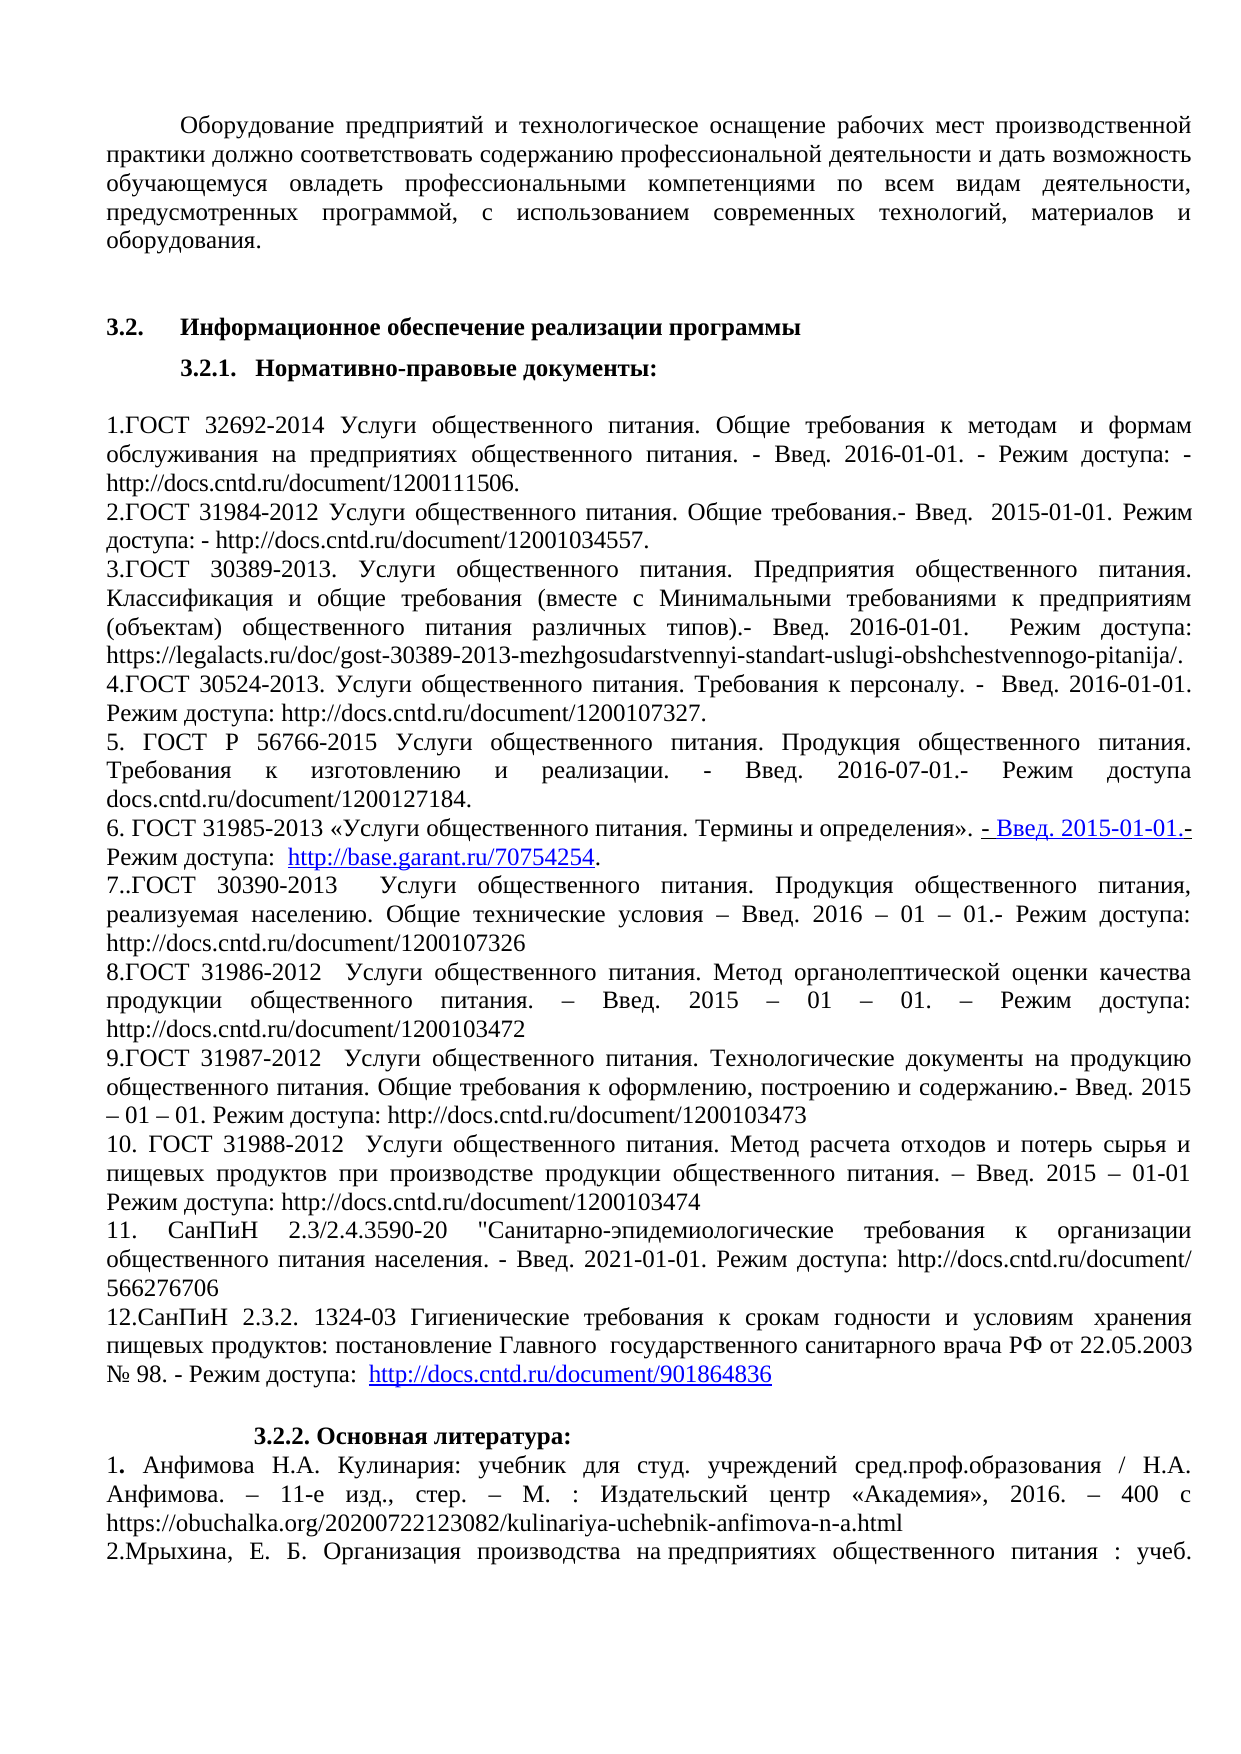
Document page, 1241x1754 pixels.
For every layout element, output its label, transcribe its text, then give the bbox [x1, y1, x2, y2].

text 10. ГОСТ 31988-2012 Услуги общественного питания. Метод расчета отходов и потерь сырья и пищевых продуктов при производстве продукции общественного питания. – Введ. 2015 – 01-01 Режим доступа: http://docs.cntd.ru/document/1200103474 [106, 1129, 1192, 1215]
text 1.ГОСТ 32692-2014 Услуги общественного питания. Общие требования к методам и формам обслуживания на предприятиях общественного питания. - Введ. 2016-01-01. - Режим доступа: - http://docs.cntd.ru/document/1200111506. [106, 410, 1192, 497]
text 11. СанПиН 2.3/2.4.3590-20 "Санитарно-эпидемиологические требования к организации общественного питания населения. - Введ. 2021-01-01. Режим доступа: http://docs.cntd.ru/document/ 566276706 [106, 1215, 1192, 1302]
list Нормативно-правовые документы: [180, 353, 1192, 382]
text 4.ГОСТ 30524-2013. Услуги общественного питания. Требования к персоналу. - Введ. 2016-01-01. Режим доступа: http://docs.cntd.ru/document/1200107327. [106, 669, 1192, 727]
text 1. Анфимова Н.А. Кулинария: учебник для студ. учреждений сред.проф.образования / Н.А. Анфимова. – 11-е изд., стер. – М. : Издательский центр «Академия», 2016. – 400 с https://obuchalka.org/20200722123082/kulinariya-uchebnik-anfimova-n-a.html [106, 1450, 1192, 1536]
text 3.ГОСТ 30389-2013. Услуги общественного питания. Предприятия общественного питания. Классификация и общие требования (вместе с Минимальными требованиями к предприятиям (объектам) общественного питания различных типов).- Введ. 2016-01-01. Режим доступа: https://legalacts.ru/doc/gost-30389-2013-mezhgosudarstvennyi-standart-uslugi-obshchestvennogo-pitanija/. [106, 554, 1192, 669]
list Информационное обеспечение реализации программы [106, 312, 1192, 340]
text 6. ГОСТ 31985-2013 «Услуги общественного питания. Термины и определения». - Введ. 2015-01-01.- Режим доступа: http://base.garant.ru/70754254. [106, 813, 1192, 870]
text Оборудование предприятий и технологическое оснащение рабочих мест производственной практики должно соответствовать содержанию профессиональной деятельности и дать возможность обучающемуся овладеть профессиональными компетенциями по всем видам деятельности, предусмотренных программой, с использованием современных технологий, материалов и оборудования. [106, 110, 1192, 254]
text 2.ГОСТ 31984-2012 Услуги общественного питания. Общие требования.- Введ. 2015-01-01. Режим доступа: - http://docs.cntd.ru/document/12001034557. [106, 497, 1192, 554]
text 5. ГОСТ Р 56766-2015 Услуги общественного питания. Продукция общественного питания. Требования к изготовлению и реализации. - Введ. 2016-07-01.- Режим доступа docs.cntd.ru/document/1200127184. [106, 727, 1192, 813]
text 3.2.2. Основная литература: [106, 1421, 1192, 1450]
text 12.СанПиН 2.3.2. 1324-03 Гигиенические требования к срокам годности и условиям хранения пищевых продуктов: постановление Главного государственного санитарного врача РФ от 22.05.2003 № 98. - Режим доступа: http://docs.cntd.ru/document/901864836 [106, 1302, 1192, 1388]
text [106, 1536, 1192, 1565]
text 8.ГОСТ 31986-2012 Услуги общественного питания. Метод органолептической оценки качества продукции общественного питания. – Введ. 2015 – 01 – 01. – Режим доступа: http://docs.cntd.ru/document/1200103472 [106, 957, 1192, 1043]
text 9.ГОСТ 31987-2012 Услуги общественного питания. Технологические документы на продукцию общественного питания. Общие требования к оформлению, построению и содержанию.- Введ. 2015 – 01 – 01. Режим доступа: http://docs.cntd.ru/document/1200103473 [106, 1043, 1192, 1129]
text 7..ГОСТ 30390-2013 Услуги общественного питания. Продукция общественного питания, реализуемая населению. Общие технические условия – Введ. 2016 – 01 – 01.- Режим доступа: http://docs.cntd.ru/document/1200107326 [106, 870, 1192, 957]
